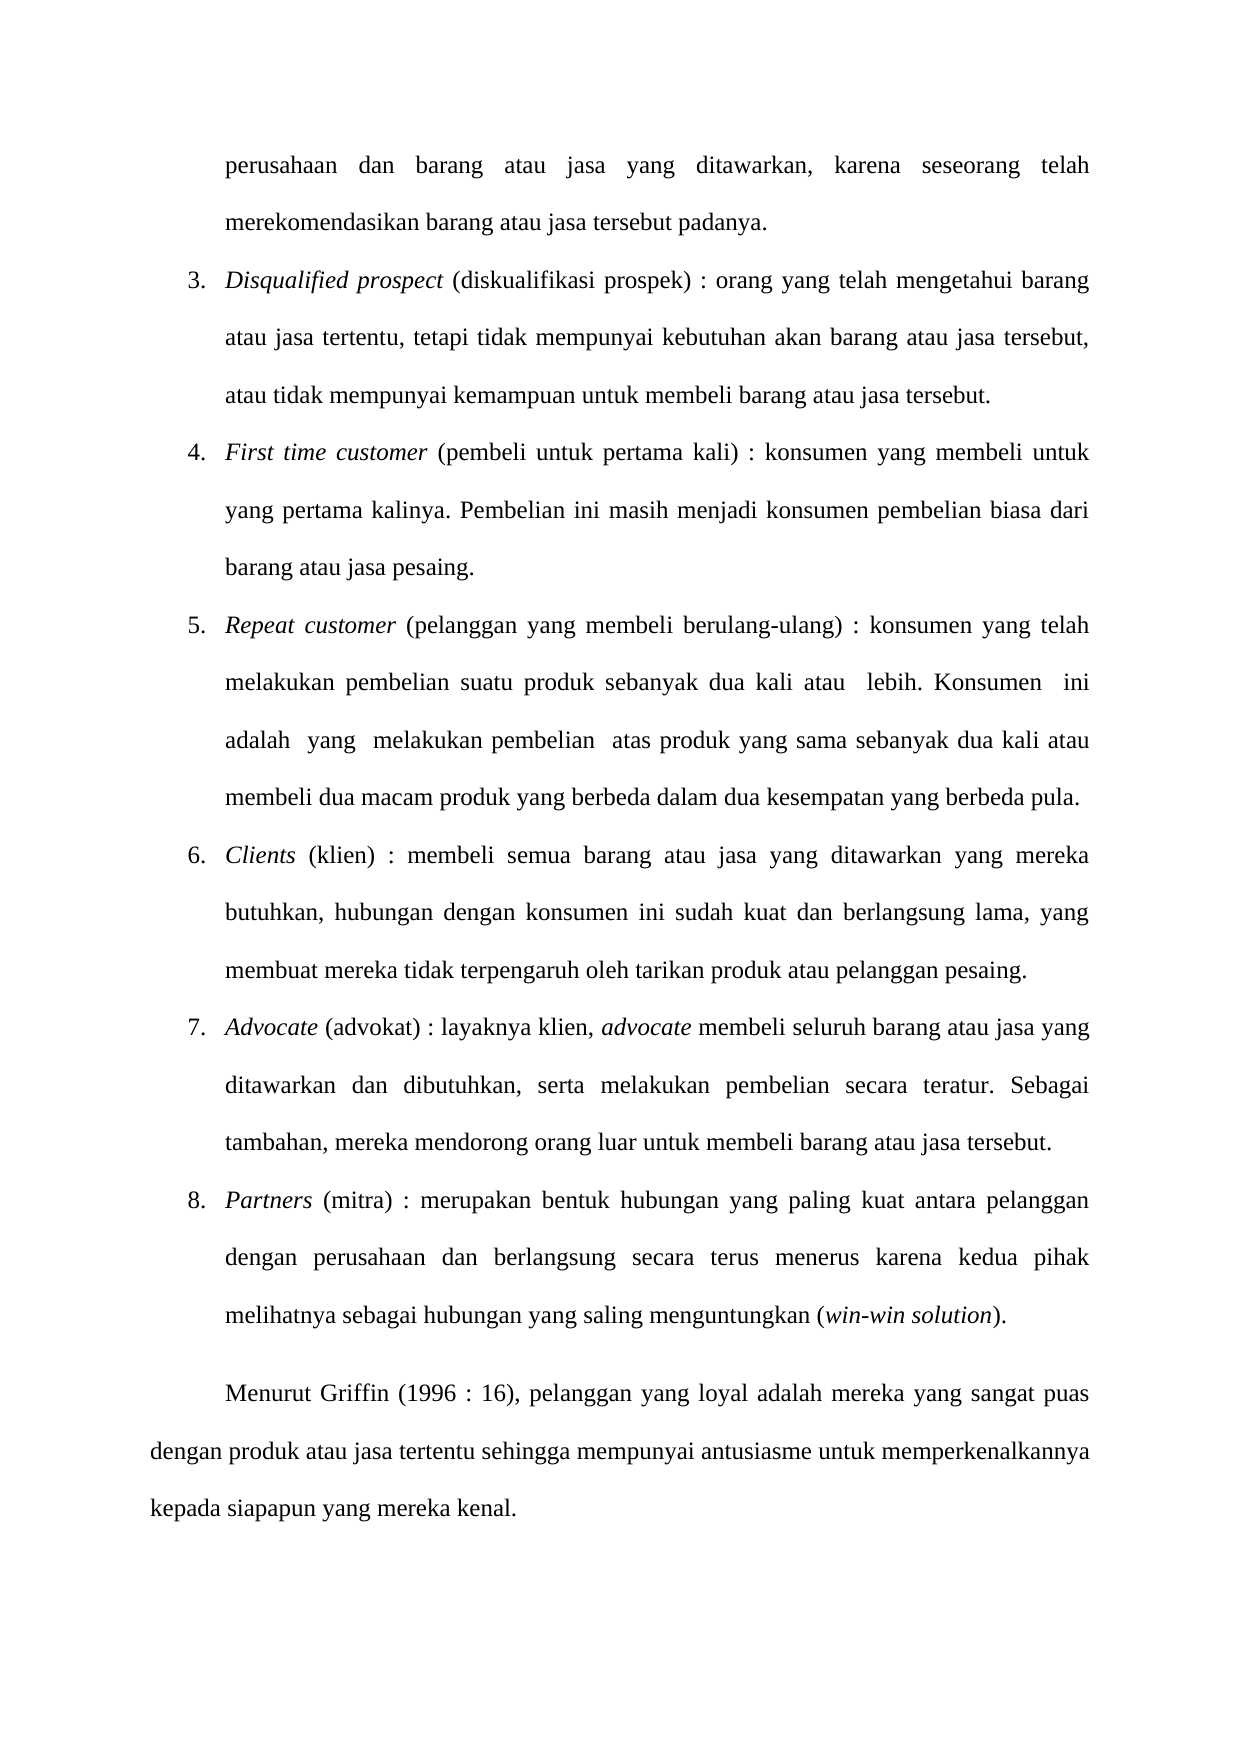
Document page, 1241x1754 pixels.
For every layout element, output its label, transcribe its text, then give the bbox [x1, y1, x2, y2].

list Clients (klien) : membeli semua barang atau jasa yang ditawarkan yang mereka butuhkan, hubungan dengan konsumen ini sudah kuat dan berlangsung lama, yang membuat mereka tidak terpengaruh oleh tarikan produk atau pelanggan pesaing. [187, 840, 1090, 984]
text Menurut Griffin (1996 : 16), pelanggan yang loyal adalah mereka yang sangat puas dengan produk atau jasa tertentu sehingga mempunyai antusiasme untuk memperkenalkannya kepada siapapun yang mereka kenal. [150, 1378, 1090, 1522]
list Disqualified prospect (diskualifikasi prospek) : orang yang telah mengetahui barang atau jasa tertentu, tetapi tidak mempunyai kebutuhan akan barang atau jasa tersebut, atau tidak mempunyai kemampuan untuk membeli barang atau jasa tersebut. [187, 265, 1090, 409]
list Advocate (advokat) : layaknya klien, advocate membeli seluruh barang atau jasa yang ditawarkan dan dibutuhkan, serta melakukan pembelian secara teratur. Sebagai tambahan, mereka mendorong orang luar untuk membeli barang atau jasa tersebut. [187, 1012, 1090, 1156]
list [187, 150, 1090, 236]
list First time customer (pembeli untuk pertama kali) : konsumen yang membeli untuk yang pertama kalinya. Pembelian ini masih menjadi konsumen pembelian biasa dari barang atau jasa pesaing. [187, 437, 1090, 581]
list Partners (mitra) : merupakan bentuk hubungan yang paling kuat antara pelanggan dengan perusahaan dan berlangsung secara terus menerus karena kedua pihak melihatnya sebagai hubungan yang saling menguntungkan (win-win solution). [187, 1185, 1090, 1329]
list Repeat customer (pelanggan yang membeli berulang-ulang) : konsumen yang telah melakukan pembelian suatu produk sebanyak dua kali atau lebih. Konsumen ini adalah yang melakukan pembelian atas produk yang sama sebanyak dua kali atau membeli dua macam produk yang berbeda dalam dua kesempatan yang berbeda pula. [187, 610, 1090, 811]
